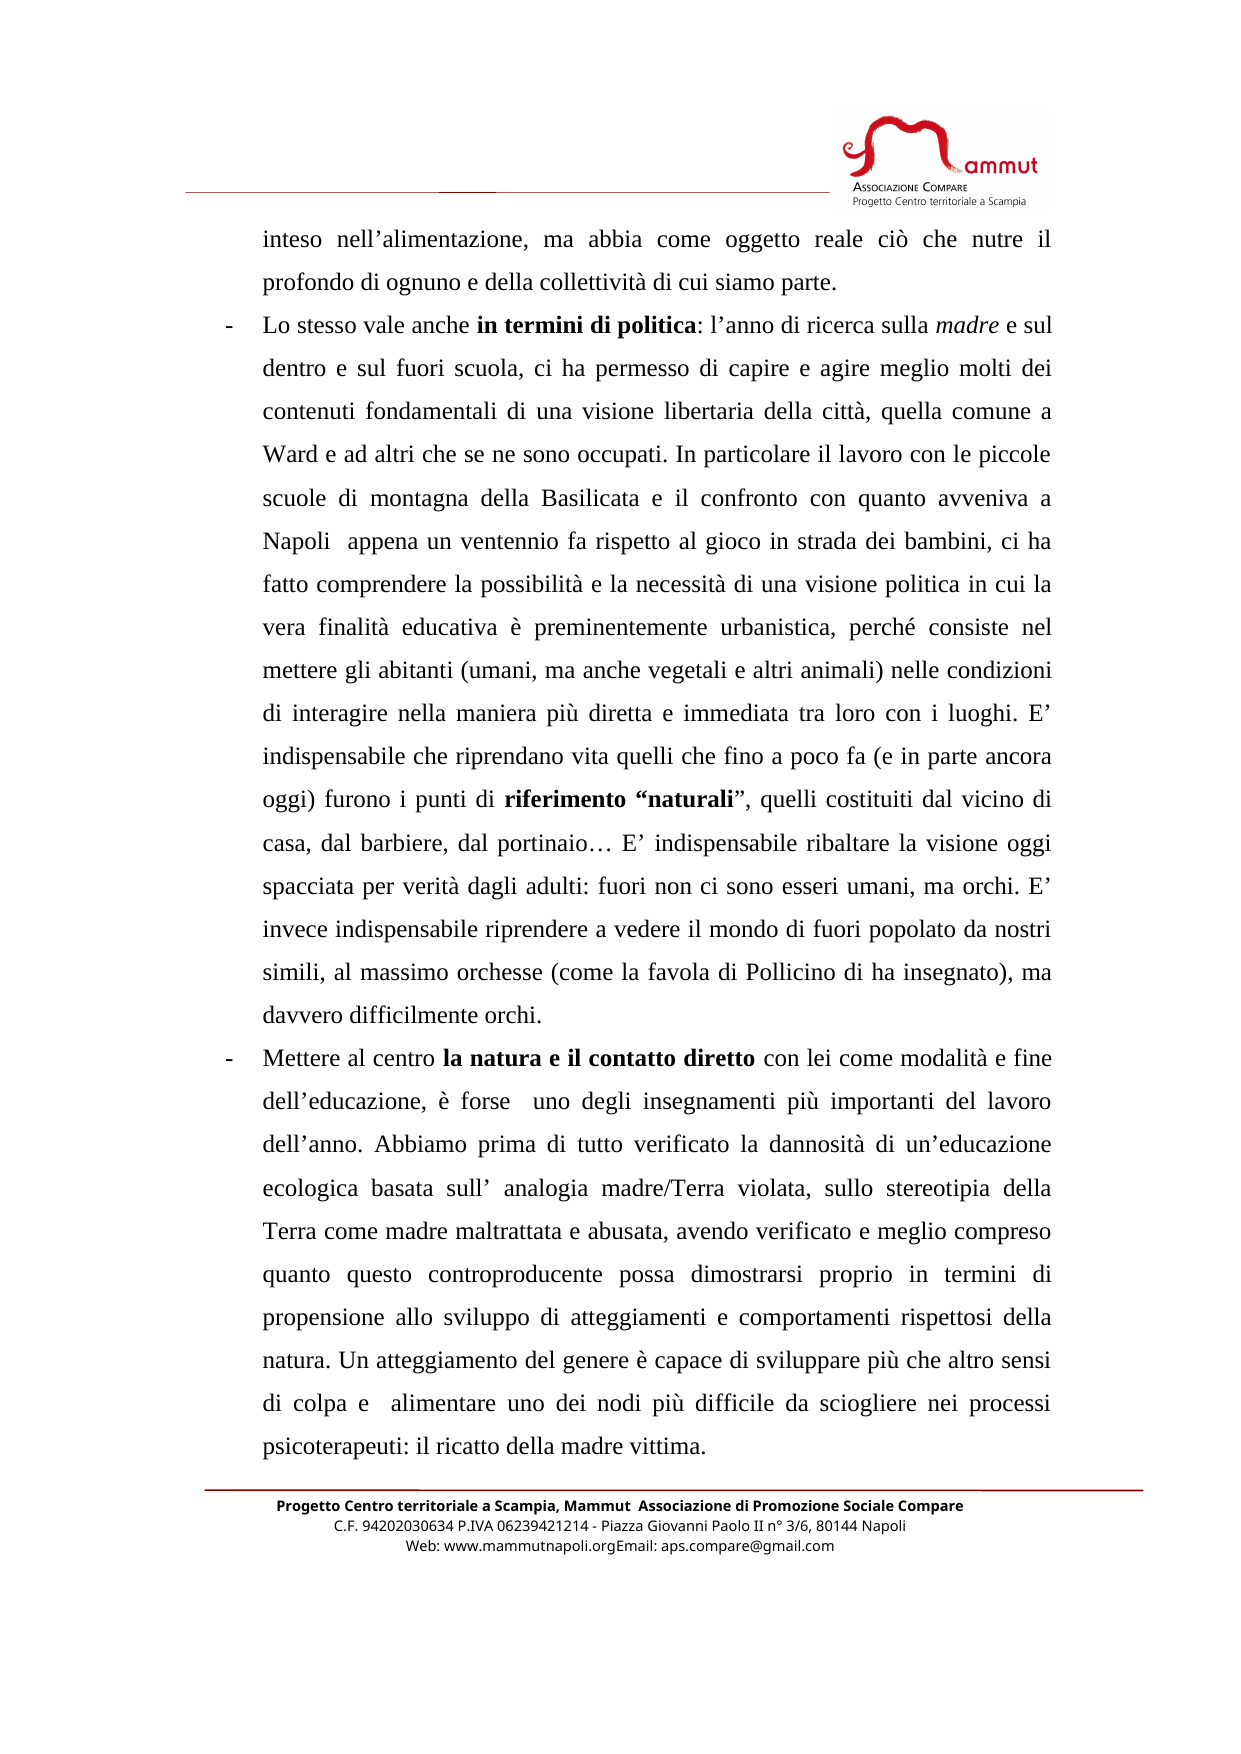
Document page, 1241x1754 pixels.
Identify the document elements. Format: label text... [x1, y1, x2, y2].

picture [829, 106, 1055, 214]
list Lo stesso vale anche in termini di politica: l’anno di ricerca sulla madre e sul dentro e sul fuori scuola, ci ha permesso di capire e agire meglio molti dei contenuti fondamentali di una visione libertaria della città, quella comune a Ward e ad altri che se ne sono occupati. In particolare il lavoro con le piccole scuole di montagna della Basilicata e il confronto con quanto avveniva a Napoli appena un ventennio fa rispetto al gioco in strada dei bambini, ci ha fatto comprendere la possibilità e la necessità di una visione politica in cui la vera finalità educativa è preminentemente urbanistica, perché consiste nel mettere gli abitanti (umani, ma anche vegetali e altri animali) nelle condizioni di interagire nella maniera più diretta e immediata tra loro con i luoghi. E’ indispensabile che riprendano vita quelli che fino a poco fa (e in parte ancora oggi) furono i punti di riferimento “naturali”, quelli costituiti dal vicino di casa, dal barbiere, dal portinaio… E’ indispensabile ribaltare la visione oggi spacciata per verità dagli adulti: fuori non ci sono esseri umani, ma orchi. E’ invece indispensabile riprendere a vedere il mondo di fuori popolato da nostri simili, al massimo orchesse (come la favola di Pollicino di ha insegnato), ma davvero difficilmente orchi. [225, 310, 1053, 1029]
list Mettere al centro la natura e il contatto diretto con lei come modalità e fine dell’educazione, è forse uno degli insegnamenti più importanti del lavoro dell’anno. Abbiamo prima di tutto verificato la dannosità di un’educazione ecologica basata sull’ analogia madre/Terra violata, sullo stereotipia della Terra come madre maltrattata e abusata, avendo verificato e meglio compreso quanto questo controproducente possa dimostrarsi proprio in termini di propensione allo sviluppo di atteggiamenti e comportamenti rispettosi della natura. Un atteggiamento del genere è capace di sviluppare più che altro sensi di colpa e alimentare uno dei nodi più difficile da sciogliere nei processi psicoterapeuti: il ricatto della madre vittima. [225, 1043, 1053, 1460]
